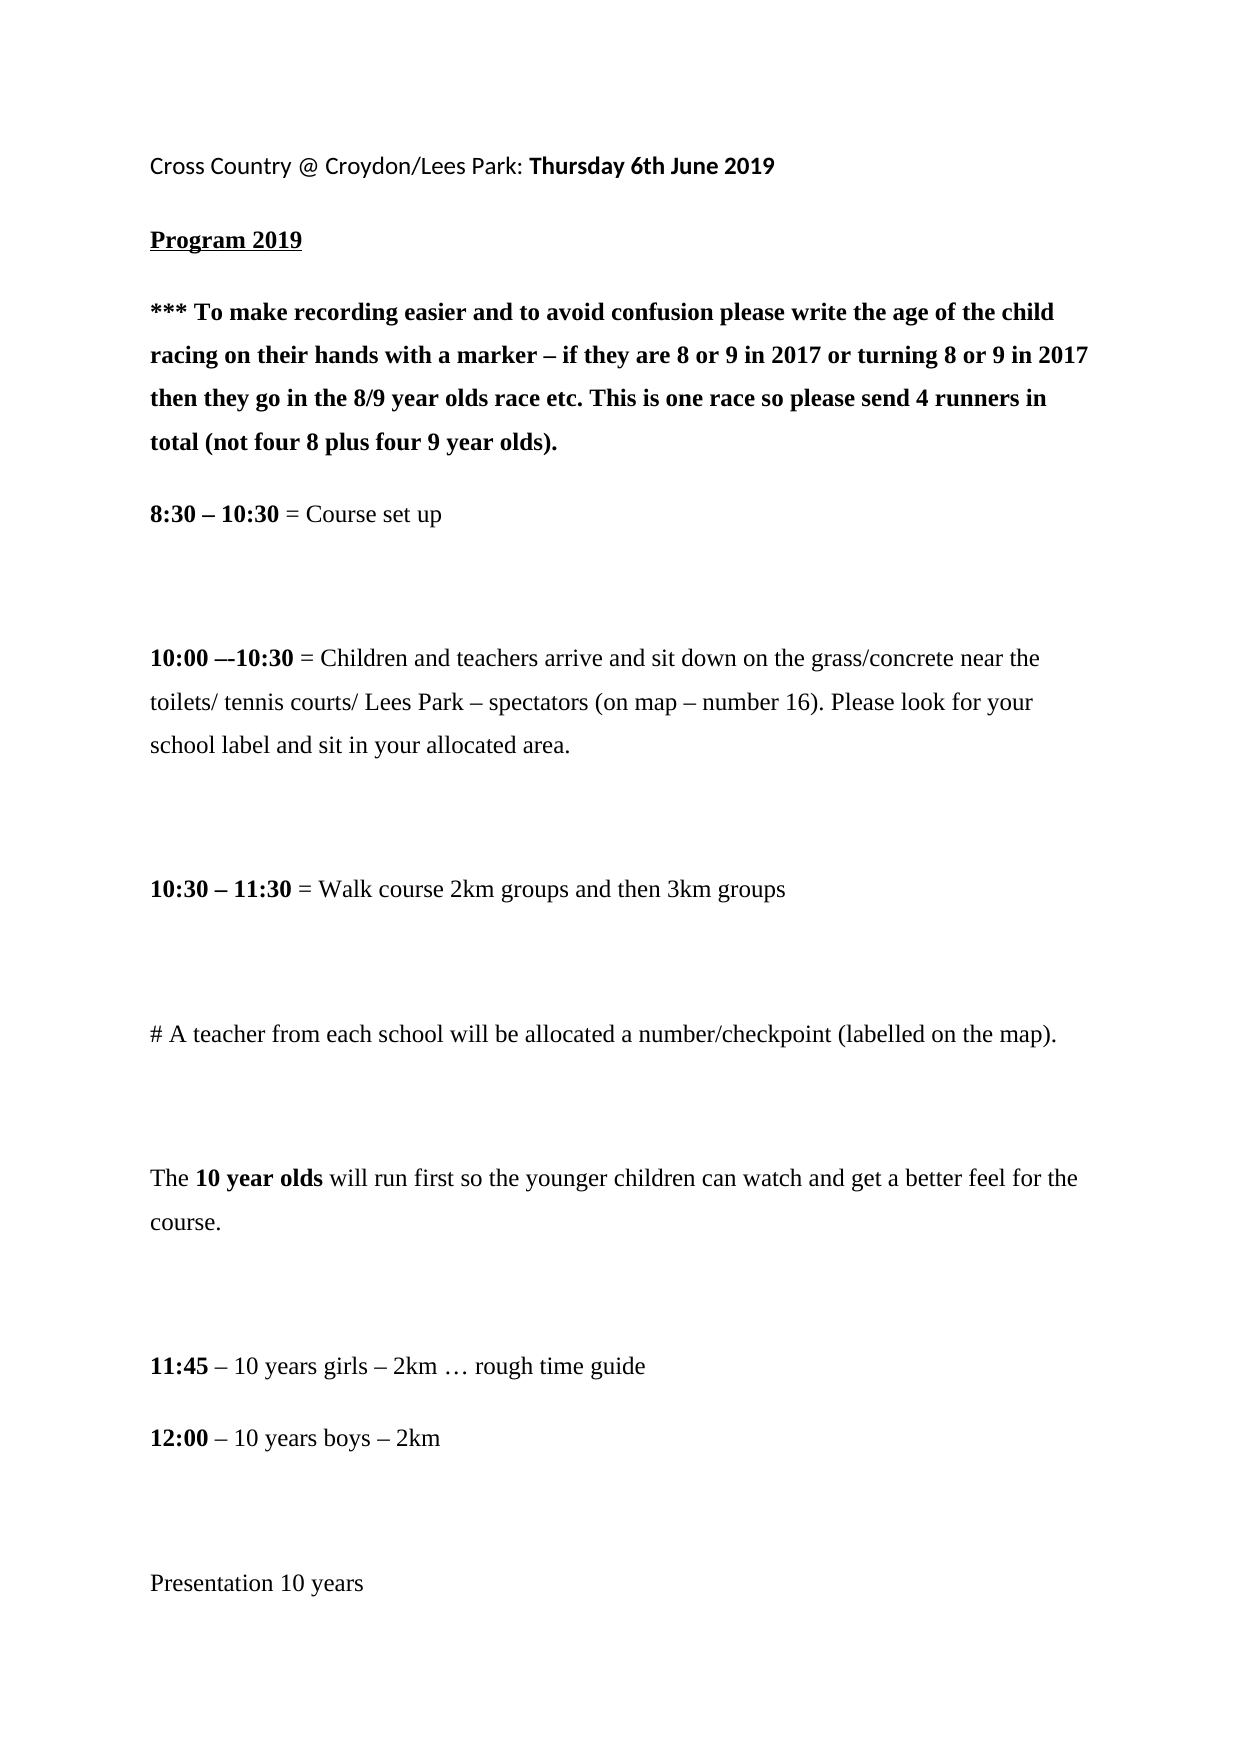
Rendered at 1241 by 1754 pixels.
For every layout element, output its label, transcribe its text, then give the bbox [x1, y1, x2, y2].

text Cross Country @ Croydon/Lees Park: Thursday 6th June 2019 [150, 150, 1090, 181]
text 8:30 – 10:30 = Course set up [150, 499, 1090, 528]
text 10:00 –-10:30 = Children and teachers arrive and sit down on the grass/concrete near the toilets/ tennis courts/ Lees Park – spectators (on map – number 16). Please look for your school label and sit in your allocated area. [150, 643, 1090, 758]
text 12:00 – 10 years boys – 2km [150, 1423, 1090, 1452]
text 10:30 – 11:30 = Walk course 2km groups and then 3km groups [150, 874, 1090, 903]
text 11:45 – 10 years girls – 2km … rough time guide [150, 1351, 1090, 1380]
text Program 2019 [150, 225, 1090, 254]
text The 10 year olds will run first so the younger children can watch and get a better feel for the course. [150, 1163, 1090, 1235]
text *** To make recording easier and to avoid confusion please write the age of the child racing on their hands with a marker – if they are 8 or 9 in 2017 or turning 8 or 9 in 2017 then they go in the 8/9 year olds race etc. This is one race so please send 4 runners in total (not four 8 plus four 9 year olds). [150, 297, 1090, 455]
text Presentation 10 years [150, 1568, 1090, 1597]
text # A teacher from each school will be allocated a number/checkpoint (labelled on the map). [150, 1019, 1090, 1048]
